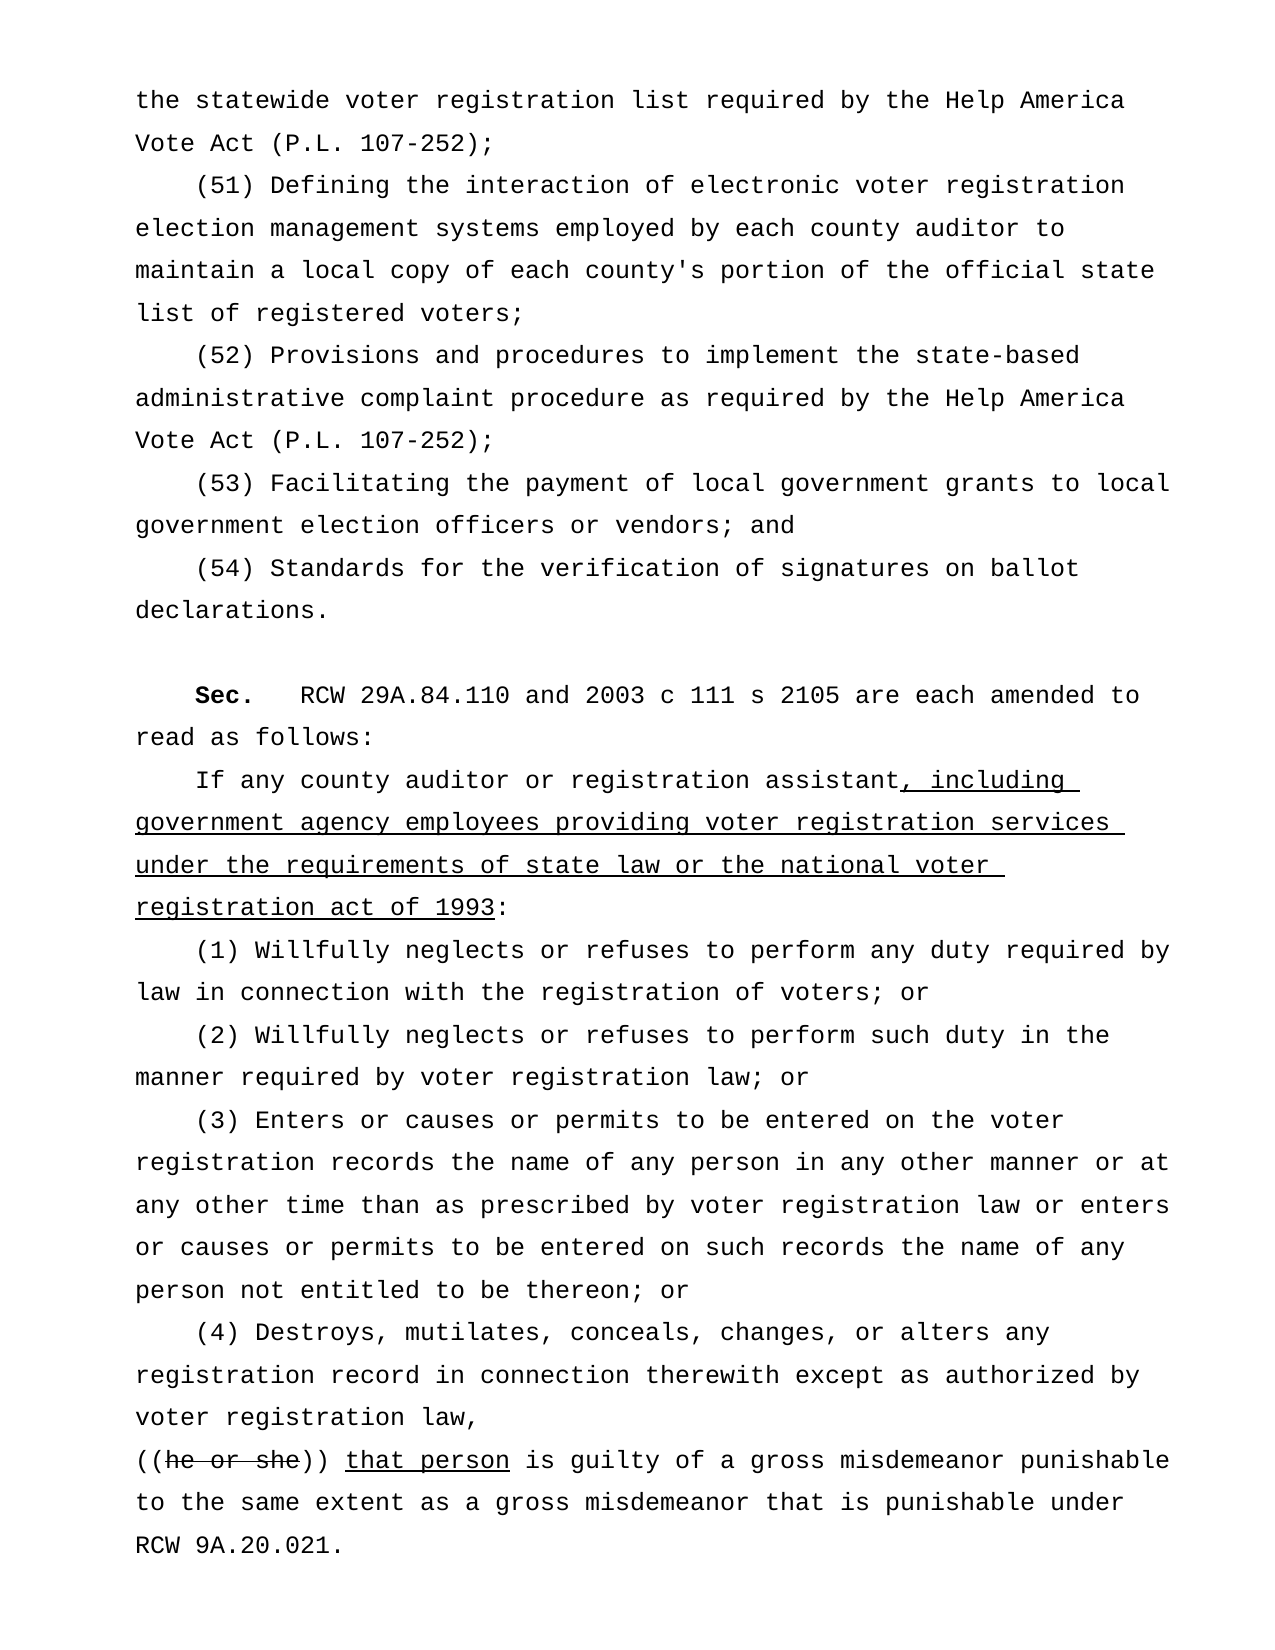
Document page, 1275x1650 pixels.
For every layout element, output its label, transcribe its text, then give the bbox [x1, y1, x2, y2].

text (4) Destroys, mutilates, conceals, changes, or alters any registration record in connection therewith except as authorized by voter registration law, [135, 1307, 1170, 1434]
text (3) Enters or causes or permits to be entered on the voter registration records the name of any person in any other manner or at any other time than as prescribed by voter registration law or enters or causes or permits to be entered on such records the name of any person not entitled to be thereon; or [135, 1094, 1170, 1307]
text (1) Willfully neglects or refuses to perform any duty required by law in connection with the registration of voters; or [135, 924, 1170, 1009]
text ((he or she)) that person is guilty of a gross misdemeanor punishable to the same extent as a gross misdemeanor that is punishable under RCW 9A.20.021. [135, 1434, 1170, 1562]
text If any county auditor or registration assistant, including government agency employees providing voter registration services under the requirements of state law or the national voter registration act of 1993: [135, 754, 1170, 924]
text (52) Provisions and procedures to implement the state-based administrative complaint procedure as required by the Help America Vote Act (P.L. 107-252); [135, 330, 1170, 457]
text (54) Standards for the verification of signatures on ballot declarations. [135, 542, 1170, 627]
text (51) Defining the interaction of electronic voter registration election management systems employed by each county auditor to maintain a local copy of each county's portion of the official state list of registered voters; [135, 160, 1170, 330]
text Sec. RCW 29A.84.110 and 2003 c 111 s 2105 are each amended to read as follows: [135, 669, 1170, 754]
text (2) Willfully neglects or refuses to perform such duty in the manner required by voter registration law; or [135, 1009, 1170, 1094]
text (53) Facilitating the payment of local government grants to local government election officers or vendors; and [135, 457, 1170, 542]
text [135, 75, 1170, 160]
